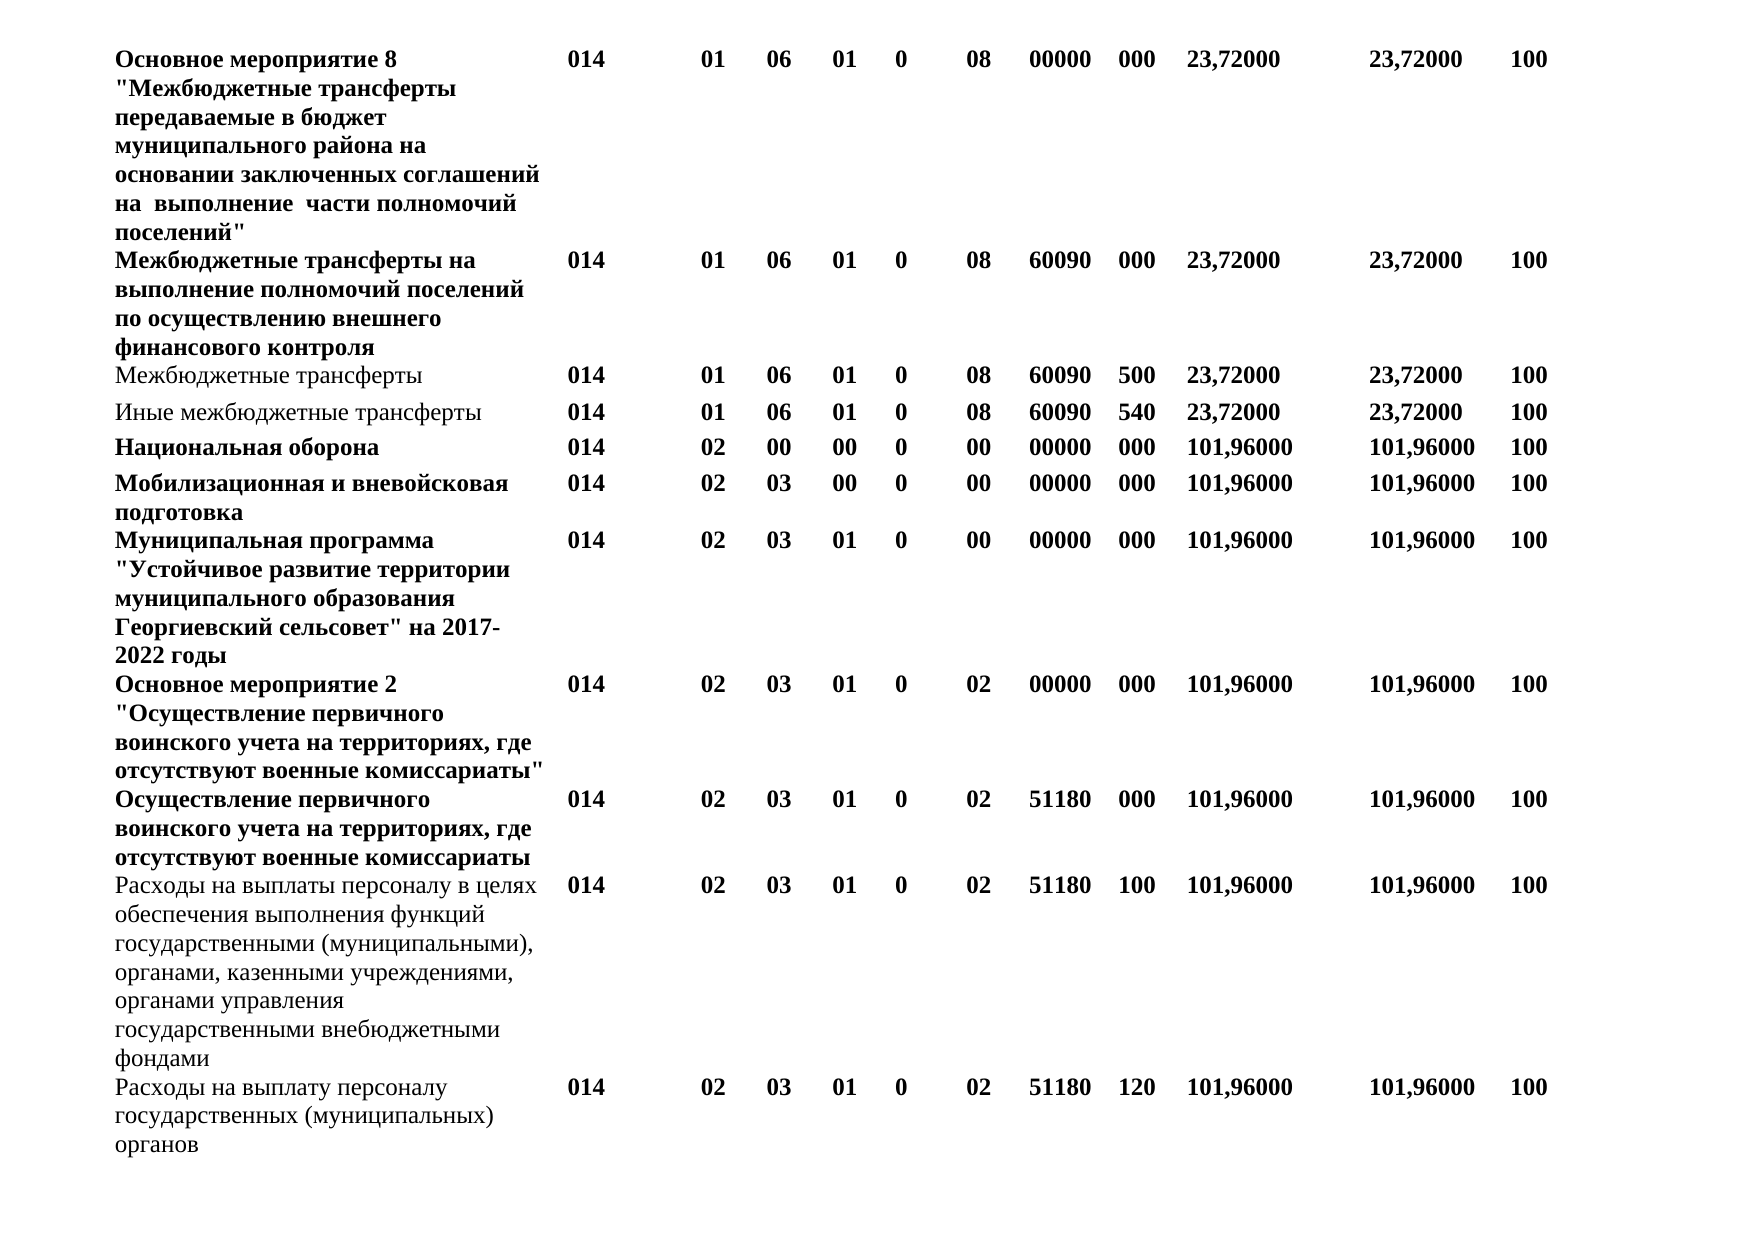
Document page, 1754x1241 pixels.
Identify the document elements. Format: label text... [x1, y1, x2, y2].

table_cell 23,72000 [1358, 397, 1499, 432]
table_cell 0 [884, 246, 955, 361]
table_cell 014 [556, 361, 689, 397]
table_cell 01 [689, 361, 755, 397]
table_cell 08 [955, 397, 1018, 432]
table_cell 00000 [1018, 669, 1107, 784]
table_cell 02 [689, 784, 755, 871]
table_cell 100 [1499, 361, 1647, 397]
table_cell 000 [1107, 246, 1175, 361]
table_cell 08 [955, 246, 1018, 361]
table_cell 100 [1499, 1072, 1647, 1158]
table_cell 100 [1499, 526, 1647, 669]
table_cell 0 [884, 433, 955, 468]
table_cell 00000 [1018, 44, 1107, 246]
table_cell 01 [689, 246, 755, 361]
table_cell 0 [884, 669, 955, 784]
table_cell 02 [955, 1072, 1018, 1158]
table_cell 03 [755, 526, 821, 669]
table_cell 0 [884, 44, 955, 246]
table_cell 014 [556, 1072, 689, 1158]
table_cell 101,96000 [1358, 468, 1499, 526]
table_cell 02 [689, 433, 755, 468]
table_cell 101,96000 [1358, 433, 1499, 468]
table_cell 02 [955, 669, 1018, 784]
table_cell 000 [1107, 526, 1175, 669]
table_cell 100 [1499, 669, 1647, 784]
table_cell 60090 [1018, 246, 1107, 361]
table_cell 51180 [1018, 871, 1107, 1072]
table_cell 014 [556, 468, 689, 526]
table_cell 23,72000 [1358, 361, 1499, 397]
table_cell Межбюджетные трансферты [103, 361, 556, 397]
table_cell 100 [1499, 397, 1647, 432]
table_cell 60090 [1018, 397, 1107, 432]
table_cell 101,96000 [1175, 526, 1358, 669]
table_cell 0 [884, 397, 955, 432]
table_cell Основное мероприятие 8 "Межбюджетные трансферты передаваемые в бюджет муниципального района на основании заключенных соглашений на выполнение части полномочий поселений" [103, 44, 556, 246]
table_cell 101,96000 [1175, 784, 1358, 871]
table_cell 23,72000 [1175, 44, 1358, 246]
table_cell 02 [689, 871, 755, 1072]
table_cell Расходы на выплаты персоналу в целях обеспечения выполнения функций государственными (муниципальными), органами, казенными учреждениями, органами управления государственными внебюджетными фондами [103, 871, 556, 1072]
table_cell 100 [1499, 246, 1647, 361]
table_cell 100 [1499, 784, 1647, 871]
table_cell 51180 [1018, 1072, 1107, 1158]
table_cell 23,72000 [1358, 44, 1499, 246]
table_cell 100 [1499, 871, 1647, 1072]
table_cell 014 [556, 246, 689, 361]
table_cell 0 [884, 526, 955, 669]
table_cell 02 [955, 871, 1018, 1072]
table_cell 01 [821, 246, 884, 361]
table_cell 0 [884, 468, 955, 526]
table_cell 00 [955, 468, 1018, 526]
table_cell 000 [1107, 784, 1175, 871]
table_cell 100 [1107, 871, 1175, 1072]
table_cell Муниципальная программа "Устойчивое развитие территории муниципального образования Георгиевский сельсовет" на 2017-2022 годы [103, 526, 556, 669]
table_cell 000 [1107, 669, 1175, 784]
table_cell 00 [821, 433, 884, 468]
table_cell 101,96000 [1358, 1072, 1499, 1158]
table_cell 23,72000 [1175, 361, 1358, 397]
table_cell 101,96000 [1358, 526, 1499, 669]
table_cell 014 [556, 44, 689, 246]
table_cell 02 [689, 669, 755, 784]
table_cell 03 [755, 669, 821, 784]
table_cell 02 [689, 526, 755, 669]
table_cell 23,72000 [1175, 397, 1358, 432]
table_cell 014 [556, 397, 689, 432]
table_cell 01 [821, 526, 884, 669]
table_cell 08 [955, 361, 1018, 397]
table_cell 101,96000 [1358, 784, 1499, 871]
table_cell 000 [1107, 468, 1175, 526]
table_cell 06 [755, 397, 821, 432]
table_cell 100 [1499, 44, 1647, 246]
table_cell Национальная оборона [103, 433, 556, 468]
table_cell 02 [689, 1072, 755, 1158]
table_cell 00000 [1018, 468, 1107, 526]
table_cell 00000 [1018, 433, 1107, 468]
table_cell 0 [884, 871, 955, 1072]
table_cell 014 [556, 669, 689, 784]
table_cell 60090 [1018, 361, 1107, 397]
table_cell 0 [884, 784, 955, 871]
table_cell 000 [1107, 44, 1175, 246]
table_cell 100 [1499, 433, 1647, 468]
table_cell 03 [755, 468, 821, 526]
table_cell Иные межбюджетные трансферты [103, 397, 556, 432]
table_cell 01 [821, 669, 884, 784]
table_cell 03 [755, 1072, 821, 1158]
table_cell 06 [755, 361, 821, 397]
table_cell 01 [821, 784, 884, 871]
table_cell 01 [689, 397, 755, 432]
table_cell Основное мероприятие 2 "Осуществление первичного воинского учета на территориях, где отсутствуют военные комиссариаты" [103, 669, 556, 784]
table_cell 06 [755, 246, 821, 361]
table_cell 100 [1499, 468, 1647, 526]
table_cell 101,96000 [1175, 871, 1358, 1072]
table_cell 03 [755, 871, 821, 1072]
table_cell 51180 [1018, 784, 1107, 871]
table_cell 500 [1107, 361, 1175, 397]
table_cell 01 [821, 397, 884, 432]
table_cell 101,96000 [1175, 1072, 1358, 1158]
table_cell 101,96000 [1358, 871, 1499, 1072]
table_cell Осуществление первичного воинского учета на территориях, где отсутствуют военные комиссариаты [103, 784, 556, 871]
table_cell 014 [556, 526, 689, 669]
table_cell Межбюджетные трансферты на выполнение полномочий поселений по осуществлению внешнего финансового контроля [103, 246, 556, 361]
table_cell 014 [556, 433, 689, 468]
table_cell 014 [556, 871, 689, 1072]
table_cell 06 [755, 44, 821, 246]
table_cell 08 [955, 44, 1018, 246]
table_cell 02 [955, 784, 1018, 871]
table_cell 00 [755, 433, 821, 468]
table_cell 101,96000 [1175, 433, 1358, 468]
table_cell 00 [821, 468, 884, 526]
table_cell 01 [821, 1072, 884, 1158]
table_cell 01 [821, 361, 884, 397]
table_cell 03 [755, 784, 821, 871]
table_cell 014 [556, 784, 689, 871]
table_cell Расходы на выплату персоналу государственных (муниципальных) органов [103, 1072, 556, 1158]
table_cell 00 [955, 433, 1018, 468]
table_cell 000 [1107, 433, 1175, 468]
table_cell 00000 [1018, 526, 1107, 669]
table_cell 540 [1107, 397, 1175, 432]
table_cell 0 [884, 361, 955, 397]
table_cell 23,72000 [1358, 246, 1499, 361]
table_cell 01 [821, 871, 884, 1072]
table_cell 101,96000 [1358, 669, 1499, 784]
table_cell 101,96000 [1175, 669, 1358, 784]
table_cell 120 [1107, 1072, 1175, 1158]
table_cell 101,96000 [1175, 468, 1358, 526]
table_cell 02 [689, 468, 755, 526]
table_cell 00 [955, 526, 1018, 669]
table_cell 01 [689, 44, 755, 246]
table_cell Мобилизационная и вневойсковая подготовка [103, 468, 556, 526]
table_cell 0 [884, 1072, 955, 1158]
table_cell 23,72000 [1175, 246, 1358, 361]
table_cell 01 [821, 44, 884, 246]
